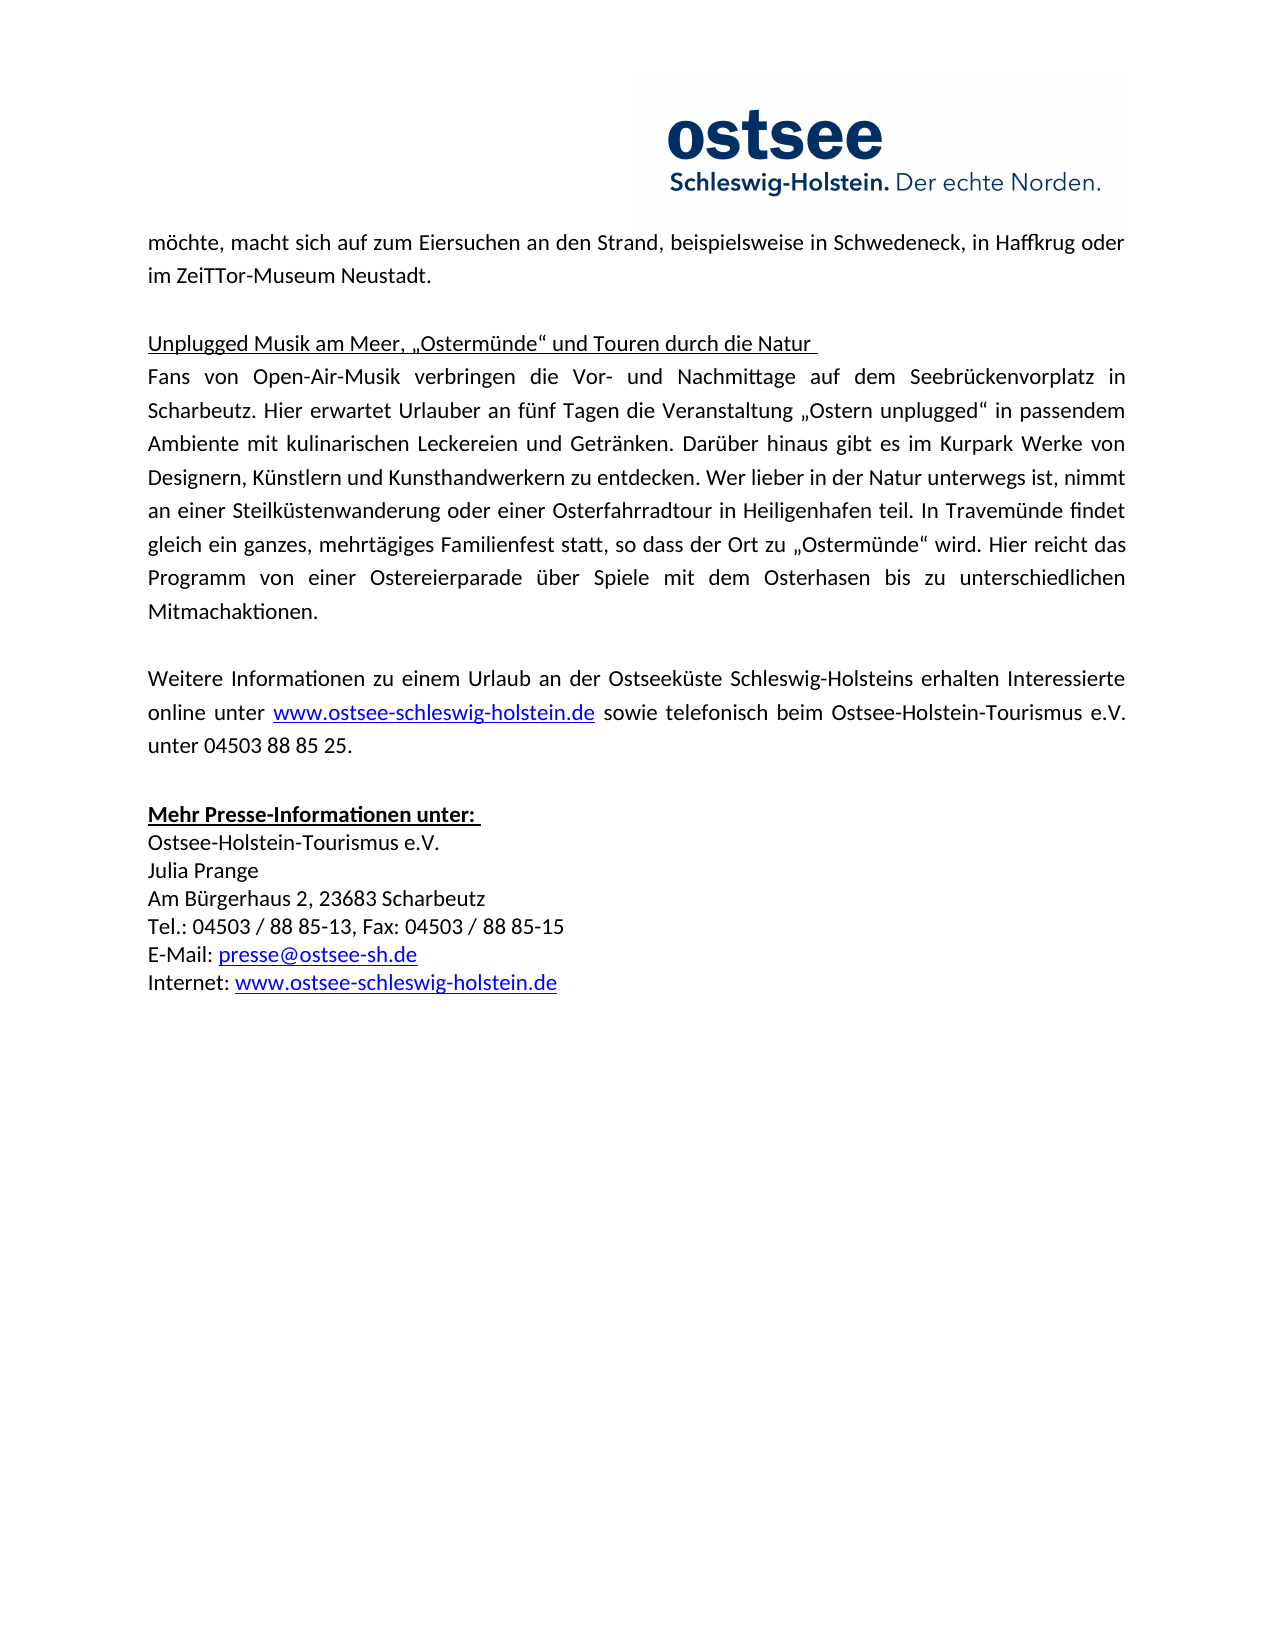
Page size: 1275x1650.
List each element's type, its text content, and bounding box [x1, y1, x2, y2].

text Unplugged Musik am Meer, „Ostermünde“ und Touren durch die Natur [148, 329, 1127, 357]
text Am Bürgerhaus 2, 23683 Scharbeutz [148, 884, 1127, 912]
text Ostsee-Holstein-Tourismus e.V. [148, 828, 1139, 856]
picture [633, 75, 1128, 229]
text Tel.: 04503 / 88 85-13, Fax: 04503 / 88 85-15 [148, 912, 1127, 941]
text Weitere Informationen zu einem Urlaub an der Ostseeküste Schleswig-Holsteins erhalten Interessierte online unter www.ostsee-schleswig-holstein.de sowie telefonisch beim Ostsee-Holstein-Tourismus e.V. unter 04503 88 85 25. [148, 664, 1127, 759]
text Fans von Open-Air-Musik verbringen die Vor- und Nachmittage auf dem Seebrückenvorplatz in Scharbeutz. Hier erwartet Urlauber an fünf Tagen die Veranstaltung „Ostern unplugged“ in passendem Ambiente mit kulinarischen Leckereien und Getränken. Darüber hinaus gibt es im Kurpark Werke von Designern, Künstlern und Kunsthandwerkern zu entdecken. Wer lieber in der Natur unterwegs ist, nimmt an einer Steilküstenwanderung oder einer Osterfahrradtour in Heiligenhafen teil. In Travemünde findet gleich ein ganzes, mehrtägiges Familienfest statt, so dass der Ort zu „Ostermünde“ wird. Hier reicht das Programm von einer Ostereierparade über Spiele mit dem Osterhasen bis zu unterschiedlichen Mitmachaktionen. [148, 362, 1127, 625]
text Mehr Presse-Informationen unter: [148, 800, 1127, 828]
text E-Mail: presse@ostsee-sh.de Internet: www.ostsee-schleswig-holstein.de [148, 941, 1127, 997]
text Julia Prange [148, 856, 1127, 884]
